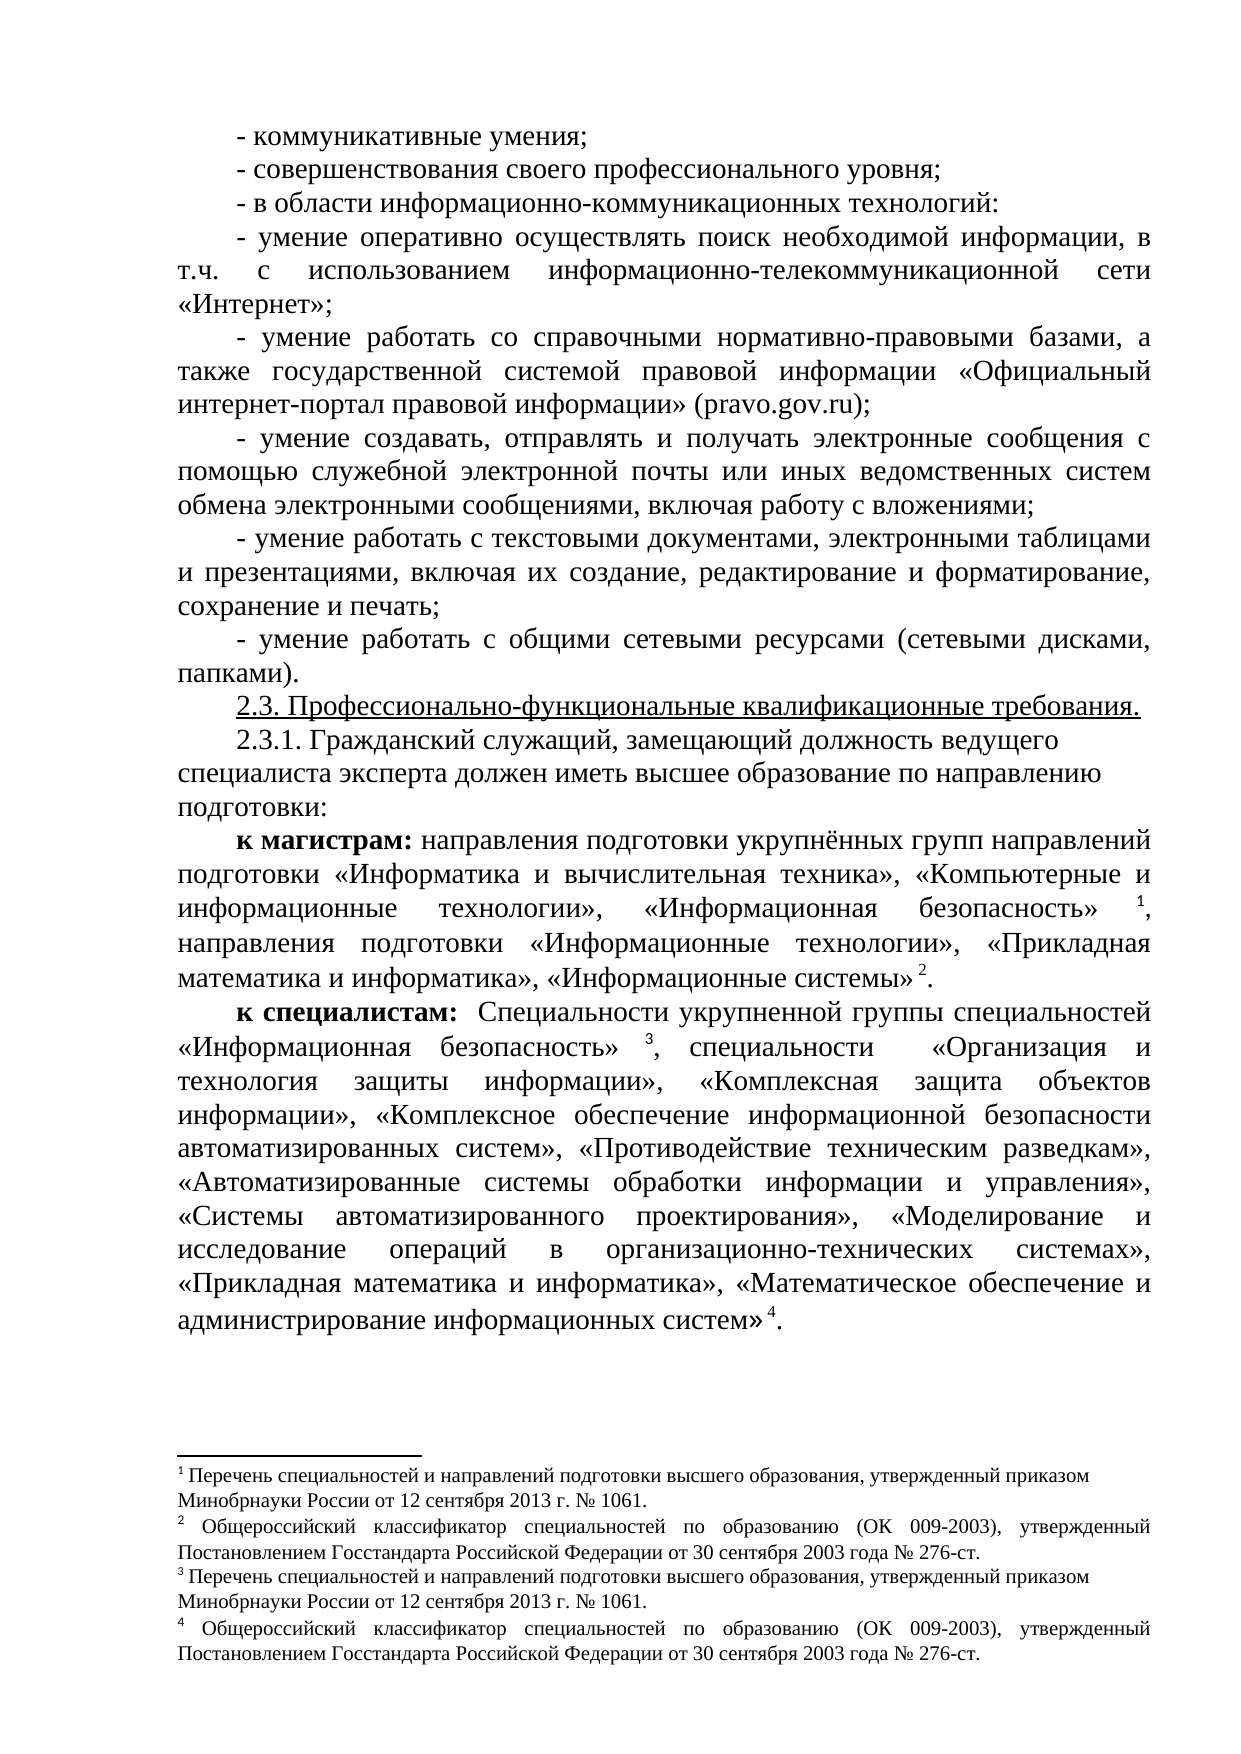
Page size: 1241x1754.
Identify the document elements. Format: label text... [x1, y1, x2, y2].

text 2.3. Профессионально-функциональные квалификационные требования. [177, 688, 1152, 722]
text - совершенствования своего профессионального уровня; [177, 152, 1152, 185]
text - коммуникативные умения; [177, 118, 1152, 152]
text 2.3.1. Гражданский служащий, замещающий должность ведущего специалиста эксперта должен иметь высшее образование по направлению подготовки: [177, 722, 1152, 822]
text - умение работать с общими сетевыми ресурсами (сетевыми дисками, папками). [177, 621, 1152, 688]
text к специалистам: Специальности укрупненной группы специальностей «Информационная безопасность» , специальности «Организация и технология защиты информации», «Комплексная защита объектов информации», «Комплексное обеспечение информационной безопасности автоматизированных систем», «Противодействие техническим разведкам», «Автоматизированные системы обработки информации и управления», «Системы автоматизированного проектирования», «Моделирование и исследование операций в организационно-технических системах», «Прикладная математика и информатика», «Математическое обеспечение и администрирование информационных систем» . [177, 994, 1152, 1338]
text - умение работать с текстовыми документами, электронными таблицами и презентациями, включая их создание, редактирование и форматирование, сохранение и печать; [177, 521, 1152, 621]
text к магистрам: направления подготовки укрупнённых групп направлений подготовки «Информатика и вычислительная техника», «Компьютерные и информационные технологии», «Информационная безопасность» , направления подготовки «Информационные технологии», «Прикладная математика и информатика», «Информационные системы» . [177, 822, 1152, 994]
text - в области информационно-коммуникационных технологий: [177, 185, 1152, 219]
text - умение оперативно осуществлять поиск необходимой информации, в т.ч. с использованием информационно-телекоммуникационной сети «Интернет»; [177, 219, 1152, 319]
text - умение создавать, отправлять и получать электронные сообщения с помощью служебной электронной почты или иных ведомственных систем обмена электронными сообщениями, включая работу с вложениями; [177, 420, 1152, 521]
text - умение работать со справочными нормативно-правовыми базами, а также государственной системой правовой информации «Официальный интернет-портал правовой информации» (pravo.gov.ru); [177, 319, 1152, 420]
